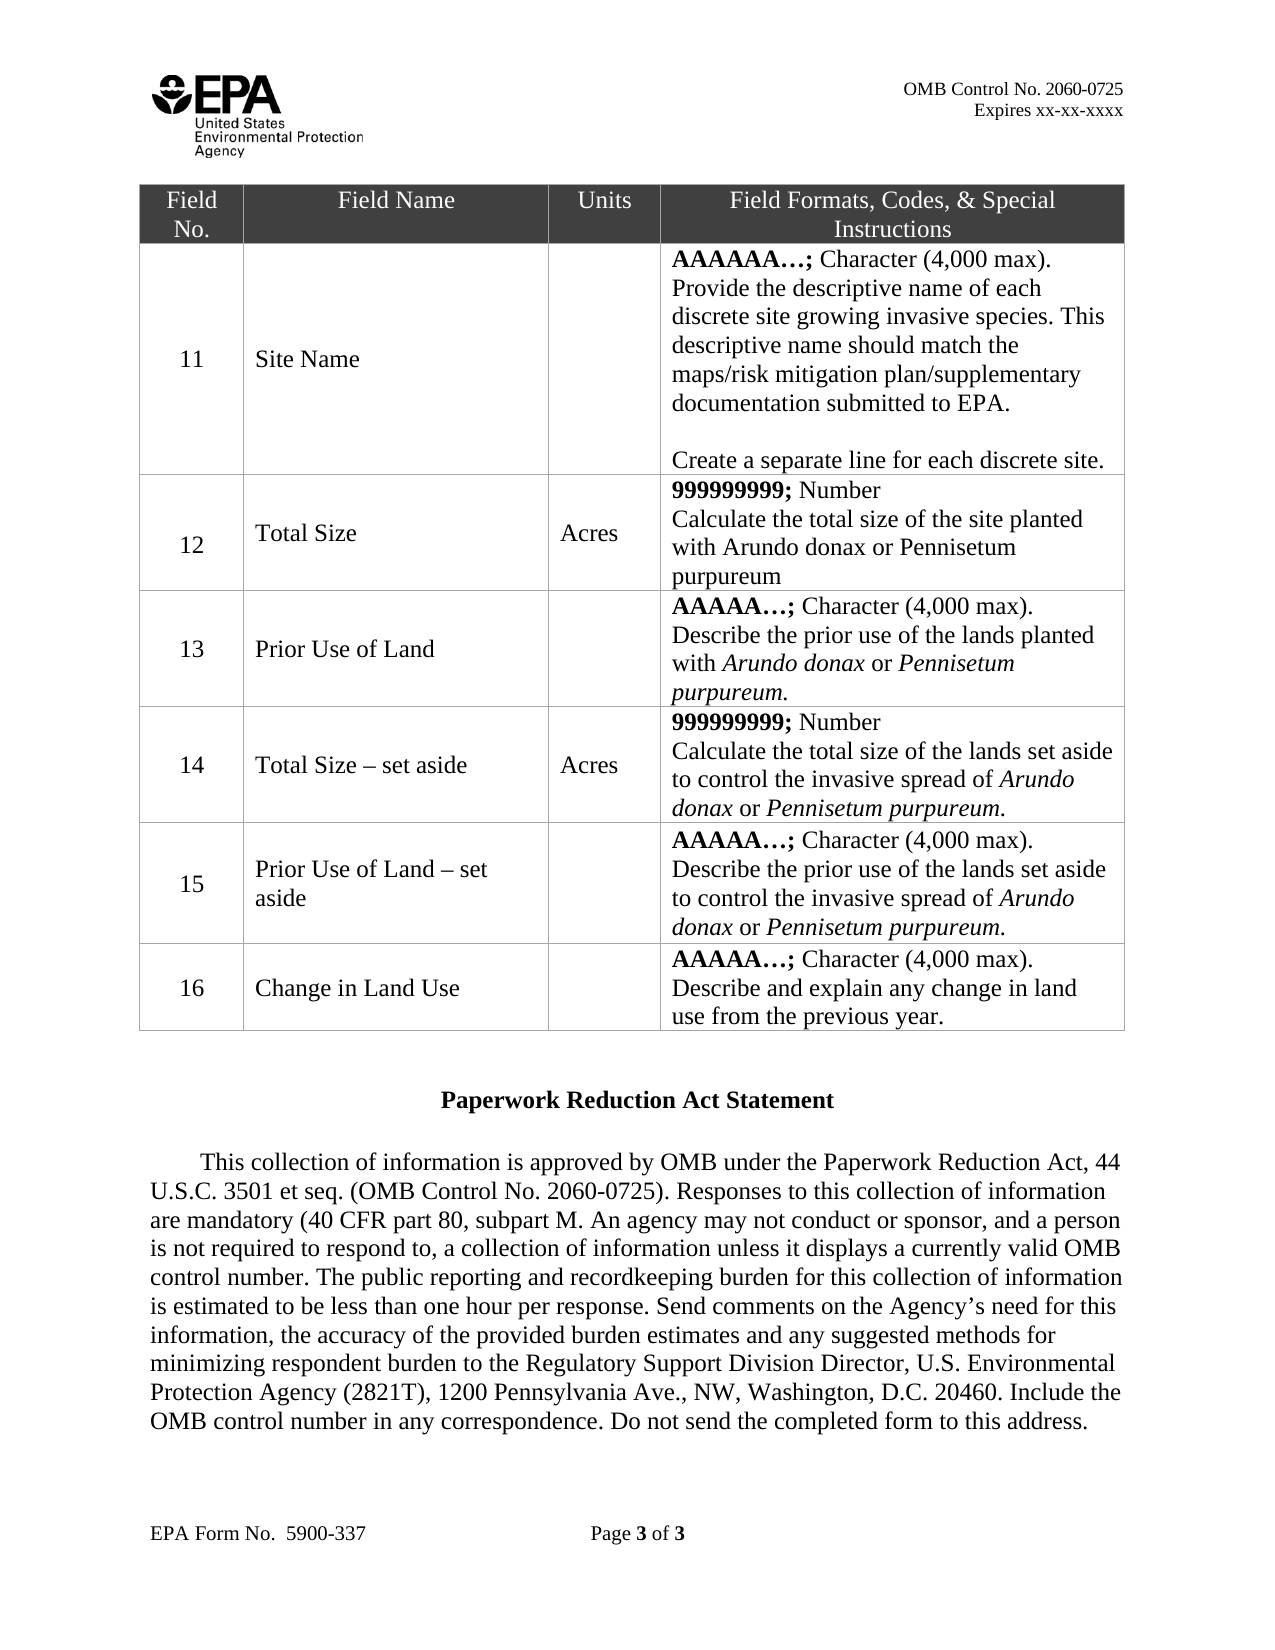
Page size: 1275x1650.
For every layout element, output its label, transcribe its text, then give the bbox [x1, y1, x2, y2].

table_cell 15 [140, 823, 243, 943]
table_header Field Formats, Codes, & Special Instructions [661, 185, 1124, 243]
table_cell [549, 244, 660, 474]
text This collection of information is approved by OMB under the Paperwork Reduction Act, 44 U.S.C. 3501 et seq. (OMB Control No. 2060-0725). Responses to this collection of information are mandatory (40 CFR part 80, subpart M. An agency may not conduct or sponsor, and a person is not required to respond to, a collection of information unless it displays a currently valid OMB control number. The public reporting and recordkeeping burden for this collection of information is estimated to be less than one hour per response. Send comments on the Agency’s need for this information, the accuracy of the provided burden estimates and any suggested methods for minimizing respondent burden to the Regulatory Support Division Director, U.S. Environmental Protection Agency (2821T), 1200 Pennsylvania Ave., NW, Washington, D.C. 20460. Include the OMB control number in any correspondence. Do not send the completed form to this address. [150, 1147, 1125, 1435]
text Paperwork Reduction Act Statement [150, 1085, 1125, 1114]
table_cell [549, 944, 660, 1030]
table_cell AAAAAA…; Character (4,000 max). Provide the descriptive name of each discrete site growing invasive species. This descriptive name should match the maps/risk mitigation plan/supplementary documentation submitted to EPA. Create a separate line for each discrete site. [661, 244, 1124, 474]
table_cell 999999999; Number Calculate the total size of the lands set aside to control the invasive spread of Arundo donax or Pennisetum purpureum. [661, 707, 1124, 822]
table_cell 13 [140, 591, 243, 706]
table_cell AAAAA…; Character (4,000 max). Describe and explain any change in land use from the previous year. [661, 944, 1124, 1030]
table_cell Acres [549, 475, 660, 590]
table_cell Site Name [244, 244, 548, 474]
table_cell AAAAA…; Character (4,000 max). Describe the prior use of the lands set aside to control the invasive spread of Arundo donax or Pennisetum purpureum. [661, 823, 1124, 943]
table_cell Prior Use of Land – set aside [244, 823, 548, 943]
table_cell AAAAA…; Character (4,000 max). Describe the prior use of the lands planted with Arundo donax or Pennisetum purpureum. [661, 591, 1124, 706]
table_cell Total Size – set aside [244, 707, 548, 822]
table_cell 14 [140, 707, 243, 822]
picture [152, 75, 363, 158]
table_cell 12 [140, 475, 243, 590]
table_cell Total Size [244, 475, 548, 590]
table_cell [549, 823, 660, 943]
table_header Field Name [244, 185, 548, 243]
table_cell Change in Land Use [244, 944, 548, 1030]
table_header Field No. [140, 185, 243, 243]
table_cell 16 [140, 944, 243, 1030]
table_cell 999999999; Number Calculate the total size of the site planted with Arundo donax or Pennisetum purpureum [661, 475, 1124, 590]
table_header Units [549, 185, 660, 243]
table_cell Acres [549, 707, 660, 822]
table_cell [549, 591, 660, 706]
table_cell Prior Use of Land [244, 591, 548, 706]
table_cell 11 [140, 244, 243, 474]
